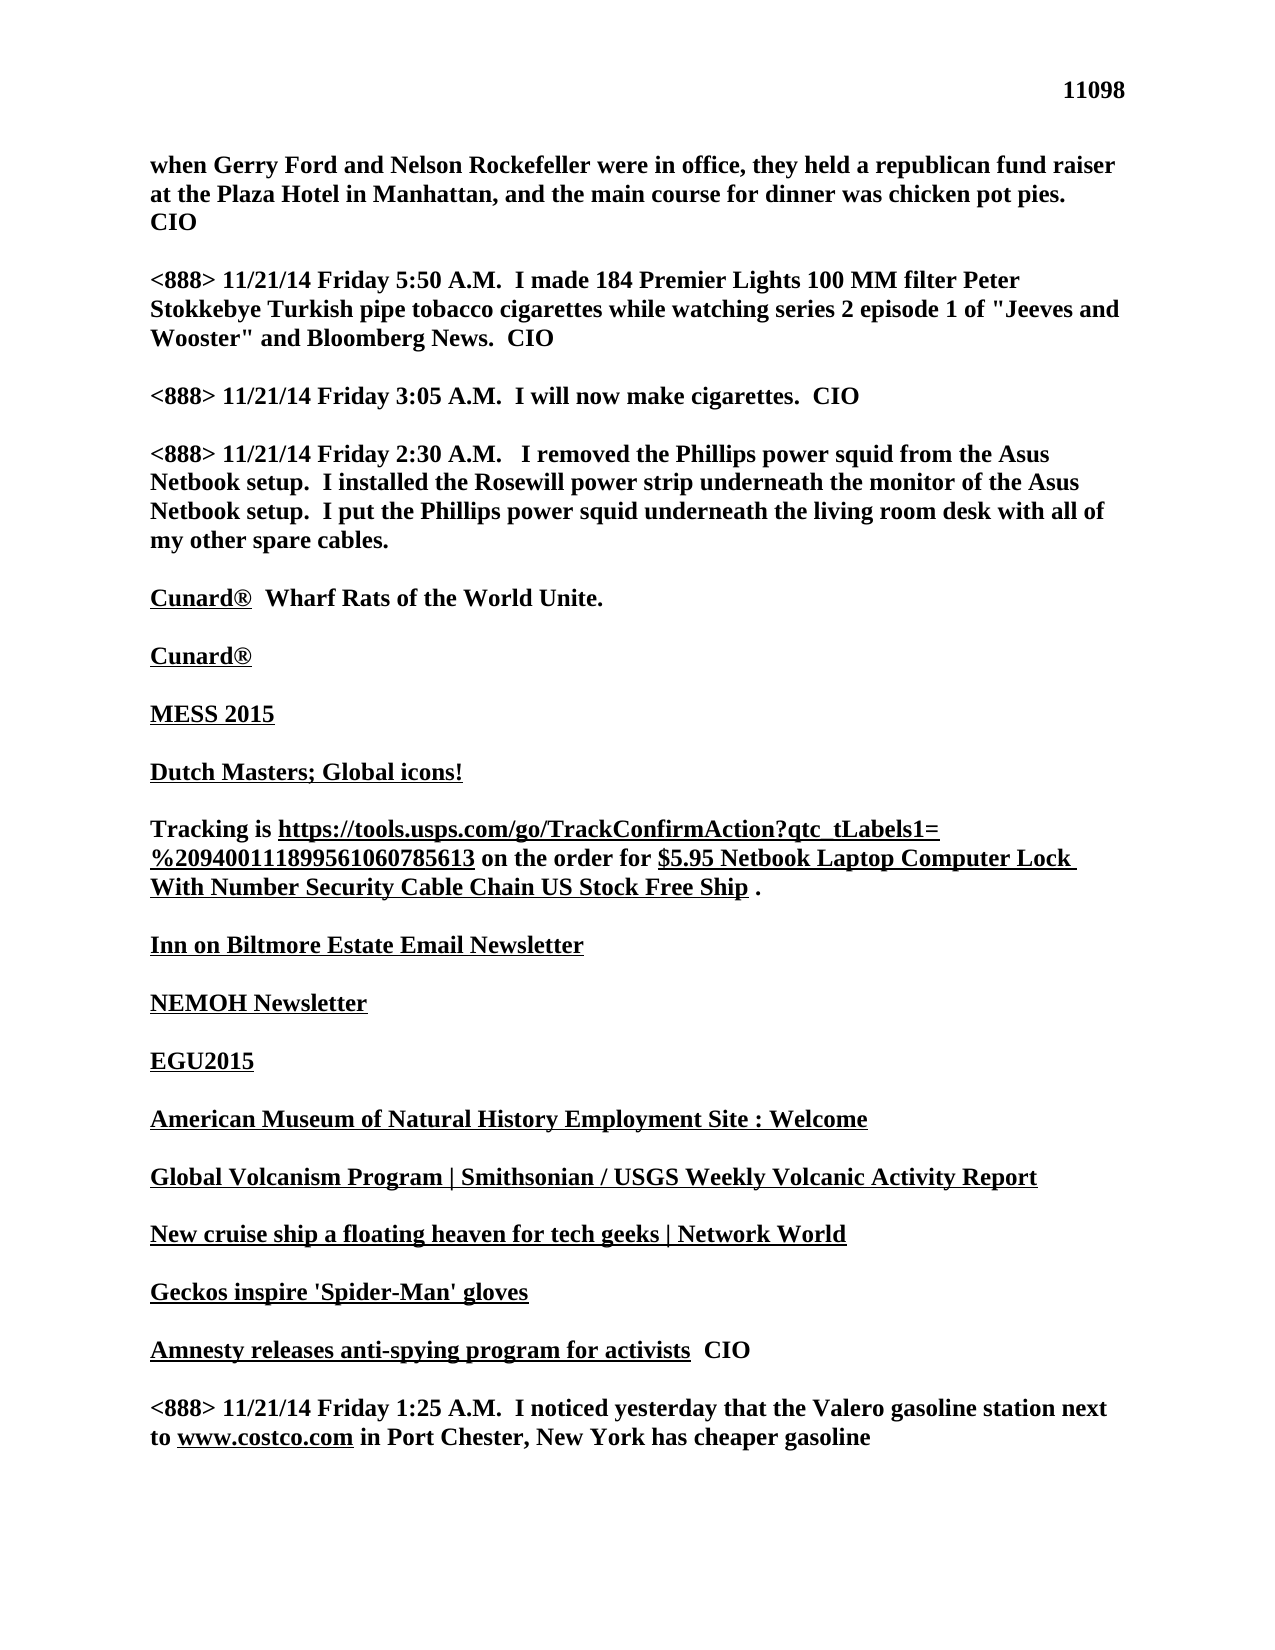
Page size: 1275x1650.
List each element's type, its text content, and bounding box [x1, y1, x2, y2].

text New cruise ship a floating heaven for tech geeks | Network World [150, 1219, 1125, 1248]
text Dutch Masters; Global icons! [150, 757, 1125, 785]
text Cunard® Wharf Rats of the World Unite. [150, 583, 1125, 612]
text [150, 150, 1125, 236]
text Inn on Biltmore Estate Email Newsletter [150, 930, 1125, 959]
text EGU2015 [150, 1046, 1125, 1074]
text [150, 1393, 1125, 1451]
text Cunard® [150, 641, 1125, 669]
text <888> 11/21/14 Friday 5:50 A.M. I made 184 Premier Lights 100 MM filter Peter Stokkebye Turkish pipe tobacco cigarettes while watching series 2 episode 1 of "Jeeves and Wooster" and Bloomberg News. CIO [150, 265, 1125, 352]
text MESS 2015 [150, 699, 1125, 727]
text Amnesty releases anti-spying program for activists CIO [150, 1335, 1125, 1364]
text American Museum of Natural History Employment Site : Welcome [150, 1104, 1125, 1132]
text <888> 11/21/14 Friday 3:05 A.M. I will now make cigarettes. CIO [150, 381, 1125, 409]
text Geckos inspire 'Spider-Man' gloves [150, 1277, 1125, 1306]
text NEMOH Newsletter [150, 988, 1125, 1017]
text Tracking is https://tools.usps.com/go/TrackConfirmAction?qtc_tLabels1=%209400111899561060785613 on the order for $5.95 Netbook Laptop Computer Lock With Number Security Cable Chain US Stock Free Ship . [150, 814, 1125, 901]
text <888> 11/21/14 Friday 2:30 A.M. I removed the Phillips power squid from the Asus Netbook setup. I installed the Rosewill power strip underneath the monitor of the Asus Netbook setup. I put the Phillips power squid underneath the living room desk with all of my other spare cables. [150, 439, 1125, 554]
text Global Volcanism Program | Smithsonian / USGS Weekly Volcanic Activity Report [150, 1162, 1125, 1190]
